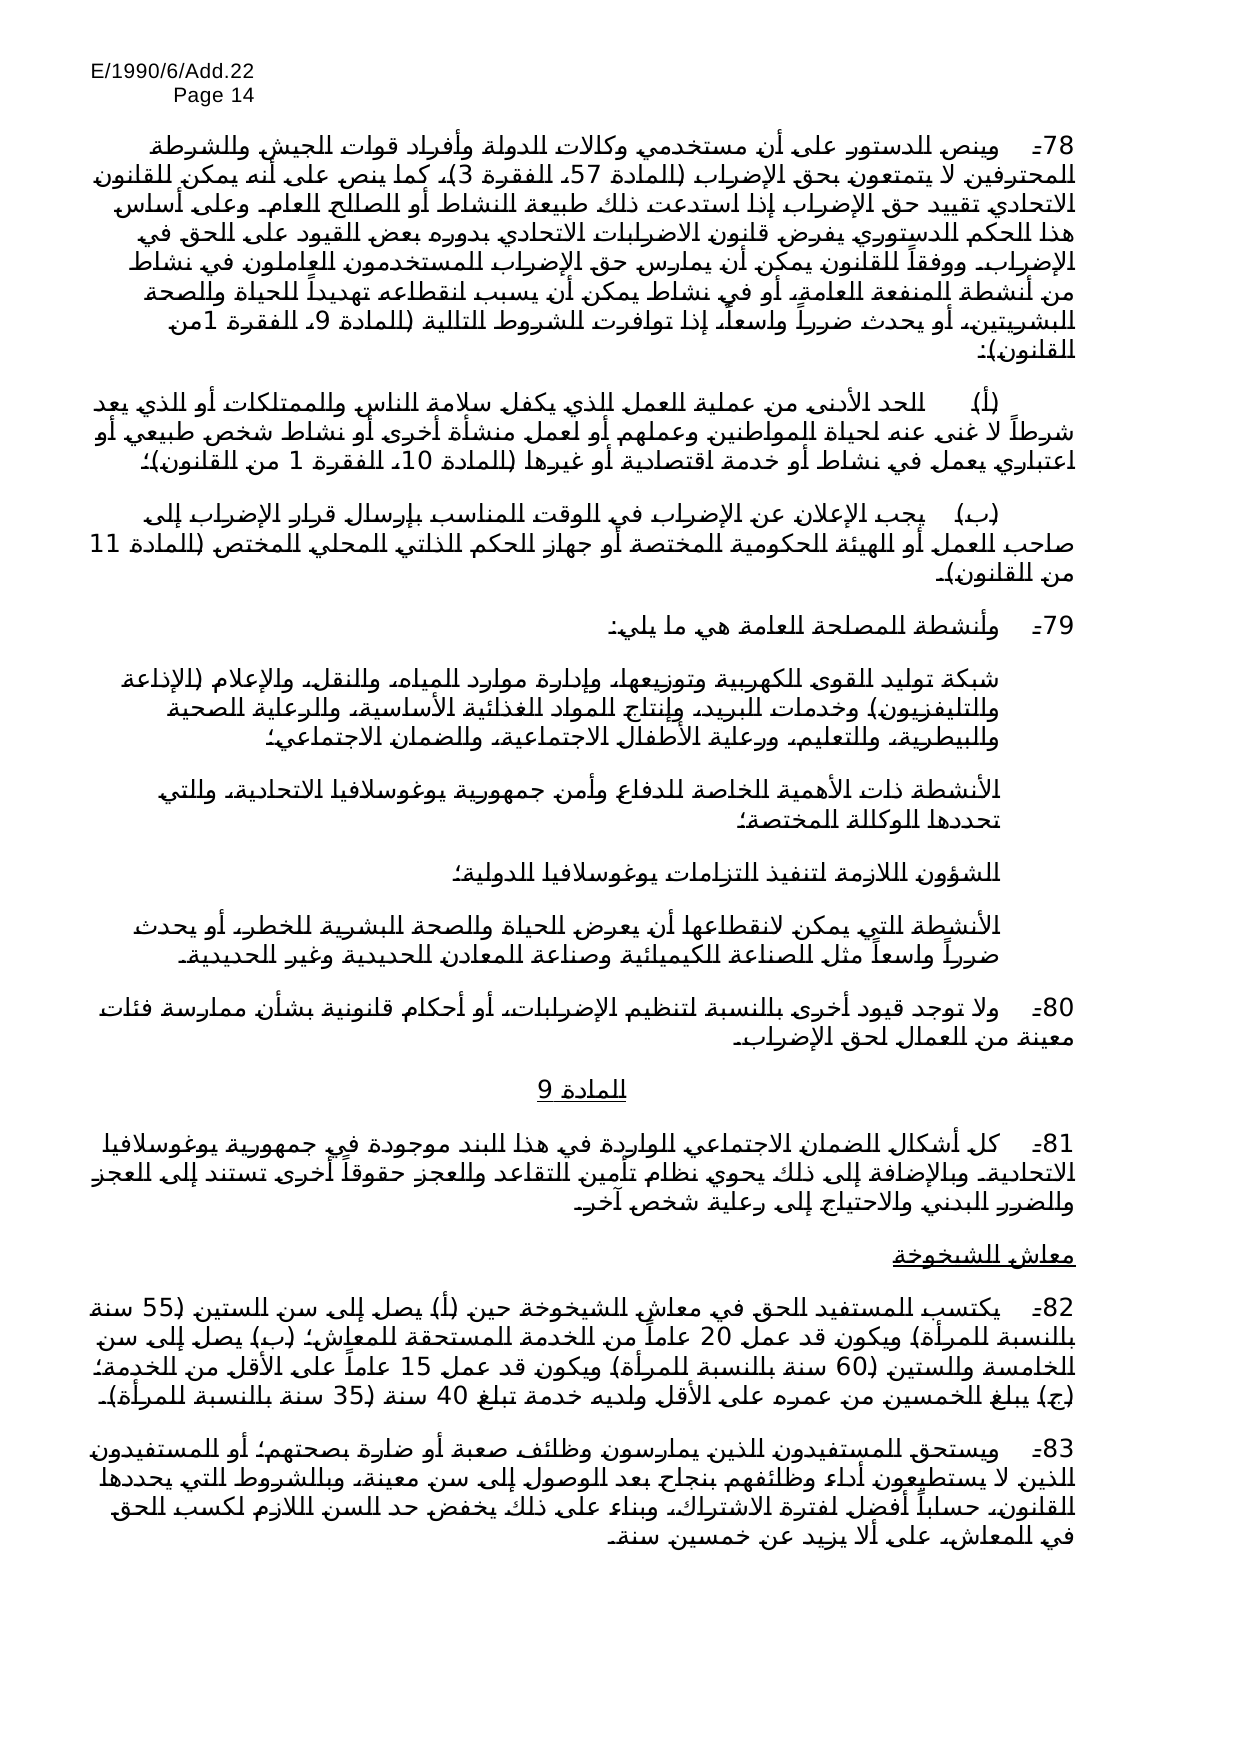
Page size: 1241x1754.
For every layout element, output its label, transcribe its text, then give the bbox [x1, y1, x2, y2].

text (أ) الحد الأدنى من عملية العمل الذي يكفل سلامة الناس والممتلكات أو الذي يعد شرطاً لا غنى عنه لحياة المواطنين وعملهم أو لعمل منشأة أخرى أو نشاط شخص طبيعي أو اعتباري يعمل في نشاط أو خدمة اقتصادية أو غيرها (المادة 10، الفقرة 1 من القانون)؛ [89, 388, 1075, 476]
text الأنشطة التي يمكن لانقطاعها أن يعرض الحياة والصحة البشرية للخطر، أو يحدث ضرراً واسعاً مثل الصناعة الكيميائية وصناعة المعادن الحديدية وغير الحديدية. [89, 911, 1000, 969]
text 79- وأنشطة المصلحة العامة هي ما يلي: [89, 611, 1075, 640]
text (ب) يجب الإعلان عن الإضراب في الوقت المناسب بإرسال قرار الإضراب إلى صاحب العمل أو الهيئة الحكومية المختصة أو جهاز الحكم الذاتي المحلي المختص (المادة 11 من القانون). [89, 500, 1075, 587]
text 80- ولا توجد قيود أخرى بالنسبة لتنظيم الإضرابات، أو أحكام قانونية بشأن ممارسة فئات معينة من العمال لحق الإضراب. [89, 993, 1075, 1052]
text 81- كل أشكال الضمان الاجتماعي الواردة في هذا البند موجودة في جمهورية يوغوسلافيا الاتحادية. وبالإضافة إلى ذلك يحوي نظام تأمين التقاعد والعجز حقوقاً أخرى تستند إلى العجز والضرر البدني والاحتياج إلى رعاية شخص آخر. [89, 1129, 1075, 1216]
text 83- ويستحق المستفيدون الذين يمارسون وظائف صعبة أو ضارة بصحتهم؛ أو المستفيدون الذين لا يستطيعون أداء وظائفهم بنجاح بعد الوصول إلى سن معينة، وبالشروط التي يحددها القانون، حساباً أفضل لفترة الاشتراك، وبناء على ذلك يخفض حد السن اللازم لكسب الحق في المعاش، على ألا يزيد عن خمسين سنة. [89, 1434, 1075, 1551]
text المادة 9 [89, 1076, 1075, 1105]
text 78- وينص الدستور على أن مستخدمي وكالات الدولة وأفراد قوات الجيش والشرطة المحترفين لا يتمتعون بحق الإضراب (المادة 57، الفقرة 3)، كما ينص على أنه يمكن للقانون الاتحادي تقييد حق الإضراب إذا استدعت ذلك طبيعة النشاط أو الصالح العام. وعلى أساس هذا الحكم الدستوري يفرض قانون الاضرابات الاتحادي بدوره بعض القيود على الحق في الإضراب. ووفقاً للقانون يمكن أن يمارس حق الإضراب المستخدمون العاملون في نشاط من أنشطة المنفعة العامة، أو في نشاط يمكن أن يسبب انقطاعه تهديداً للحياة والصحة البشريتين، أو يحدث ضرراً واسعاً، إذا توافرت الشروط التالية (المادة 9، الفقرة 1من القانون): [89, 131, 1075, 364]
text 82- يكتسب المستفيد الحق في معاش الشيخوخة حين (أ) يصل إلى سن الستين (55 سنة بالنسبة للمرأة) ويكون قد عمل 20 عاماً من الخدمة المستحقة للمعاش؛ (ب) يصل إلى سن الخامسة والستين (60 سنة بالنسبة للمرأة) ويكون قد عمل 15 عاماً على الأقل من الخدمة؛ (ج) يبلغ الخمسين من عمره على الأقل ولديه خدمة تبلغ 40 سنة (35 سنة بالنسبة للمرأة). [89, 1293, 1075, 1410]
text معاش الشيخوخة [89, 1240, 1075, 1269]
text الأنشطة ذات الأهمية الخاصة للدفاع وأمن جمهورية يوغوسلافيا الاتحادية، والتي تحددها الوكالة المختصة؛ [89, 776, 1000, 834]
text الشؤون اللازمة لتنفيذ التزامات يوغوسلافيا الدولية؛ [89, 858, 1000, 887]
text شبكة توليد القوى الكهربية وتوزيعها، وإدارة موارد المياه، والنقل، والإعلام (الإذاعة والتليفزيون) وخدمات البريد، وإنتاج المواد الغذائية الأساسية، والرعاية الصحية والبيطرية، والتعليم، ورعاية الأطفال الاجتماعية، والضمان الاجتماعي؛ [89, 664, 1000, 752]
